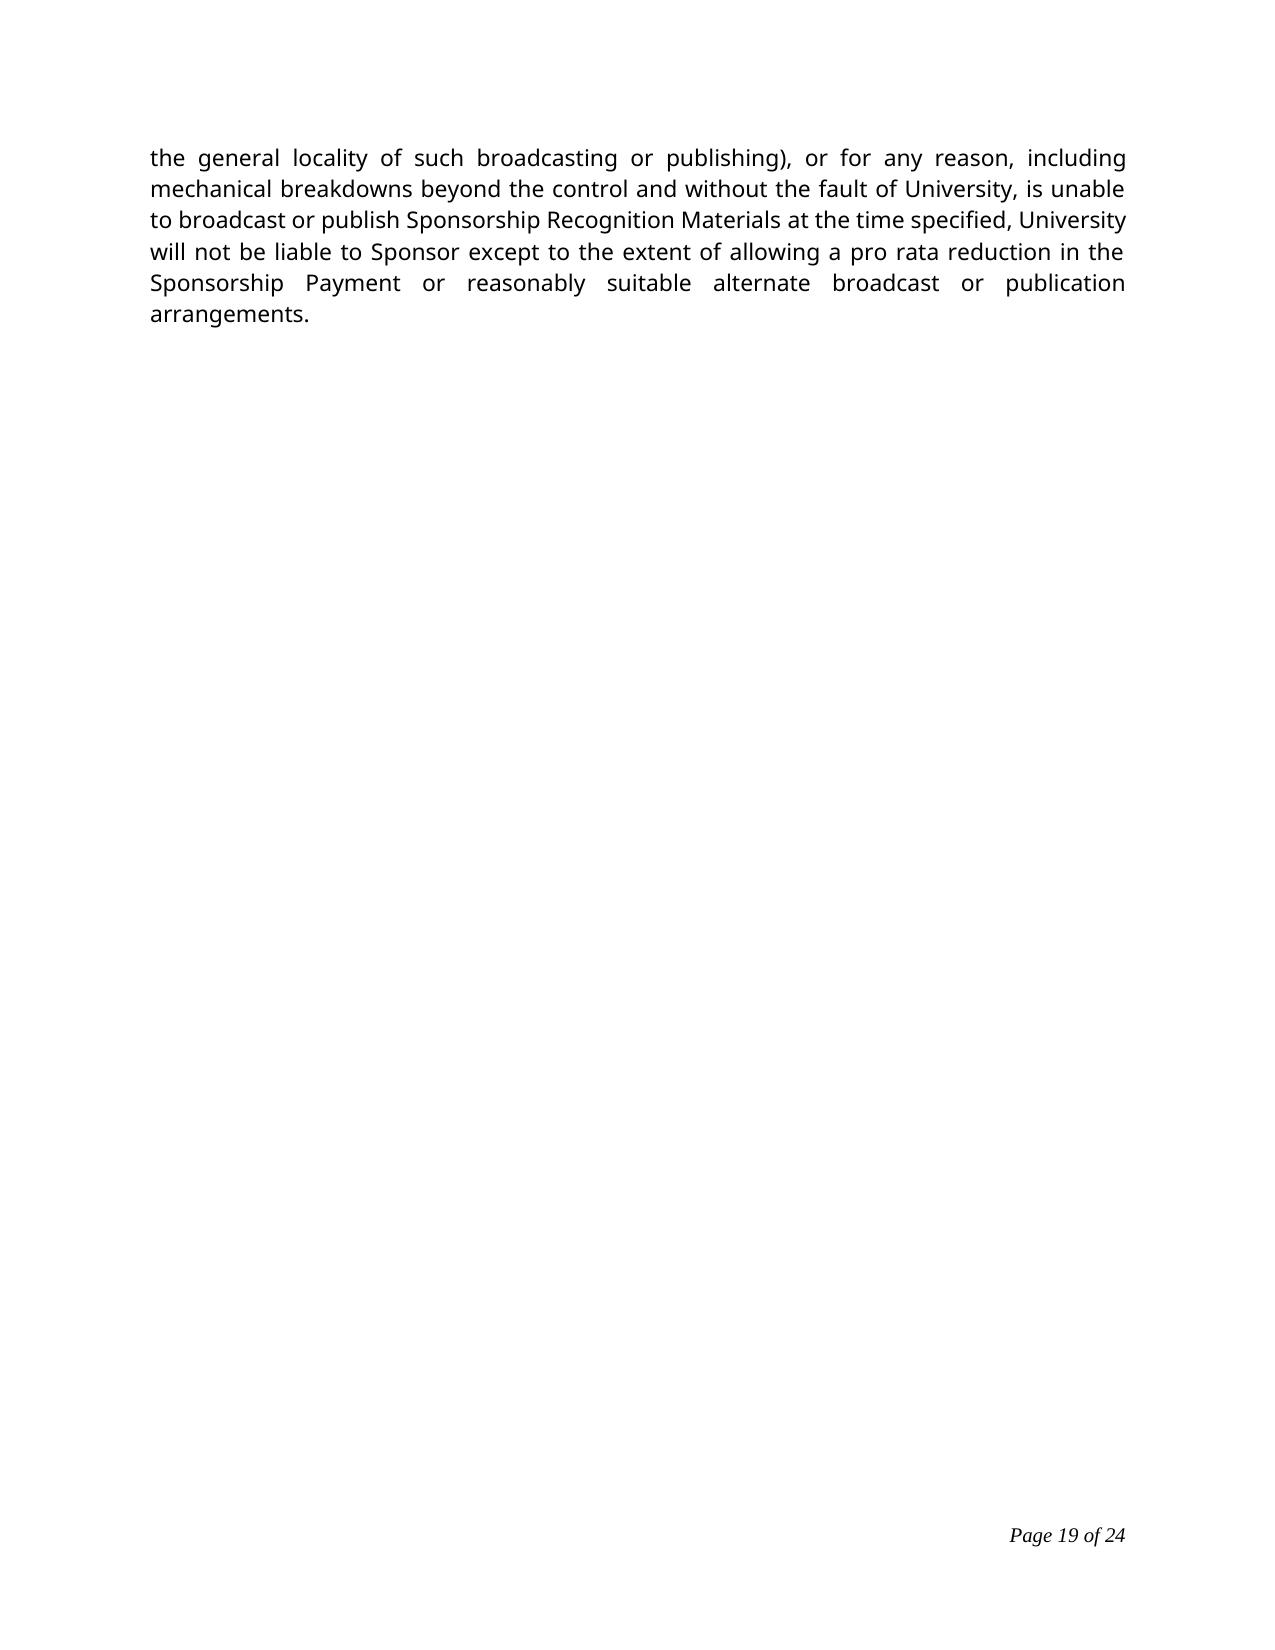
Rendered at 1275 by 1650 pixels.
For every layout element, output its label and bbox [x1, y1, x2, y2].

text [150, 142, 1126, 329]
